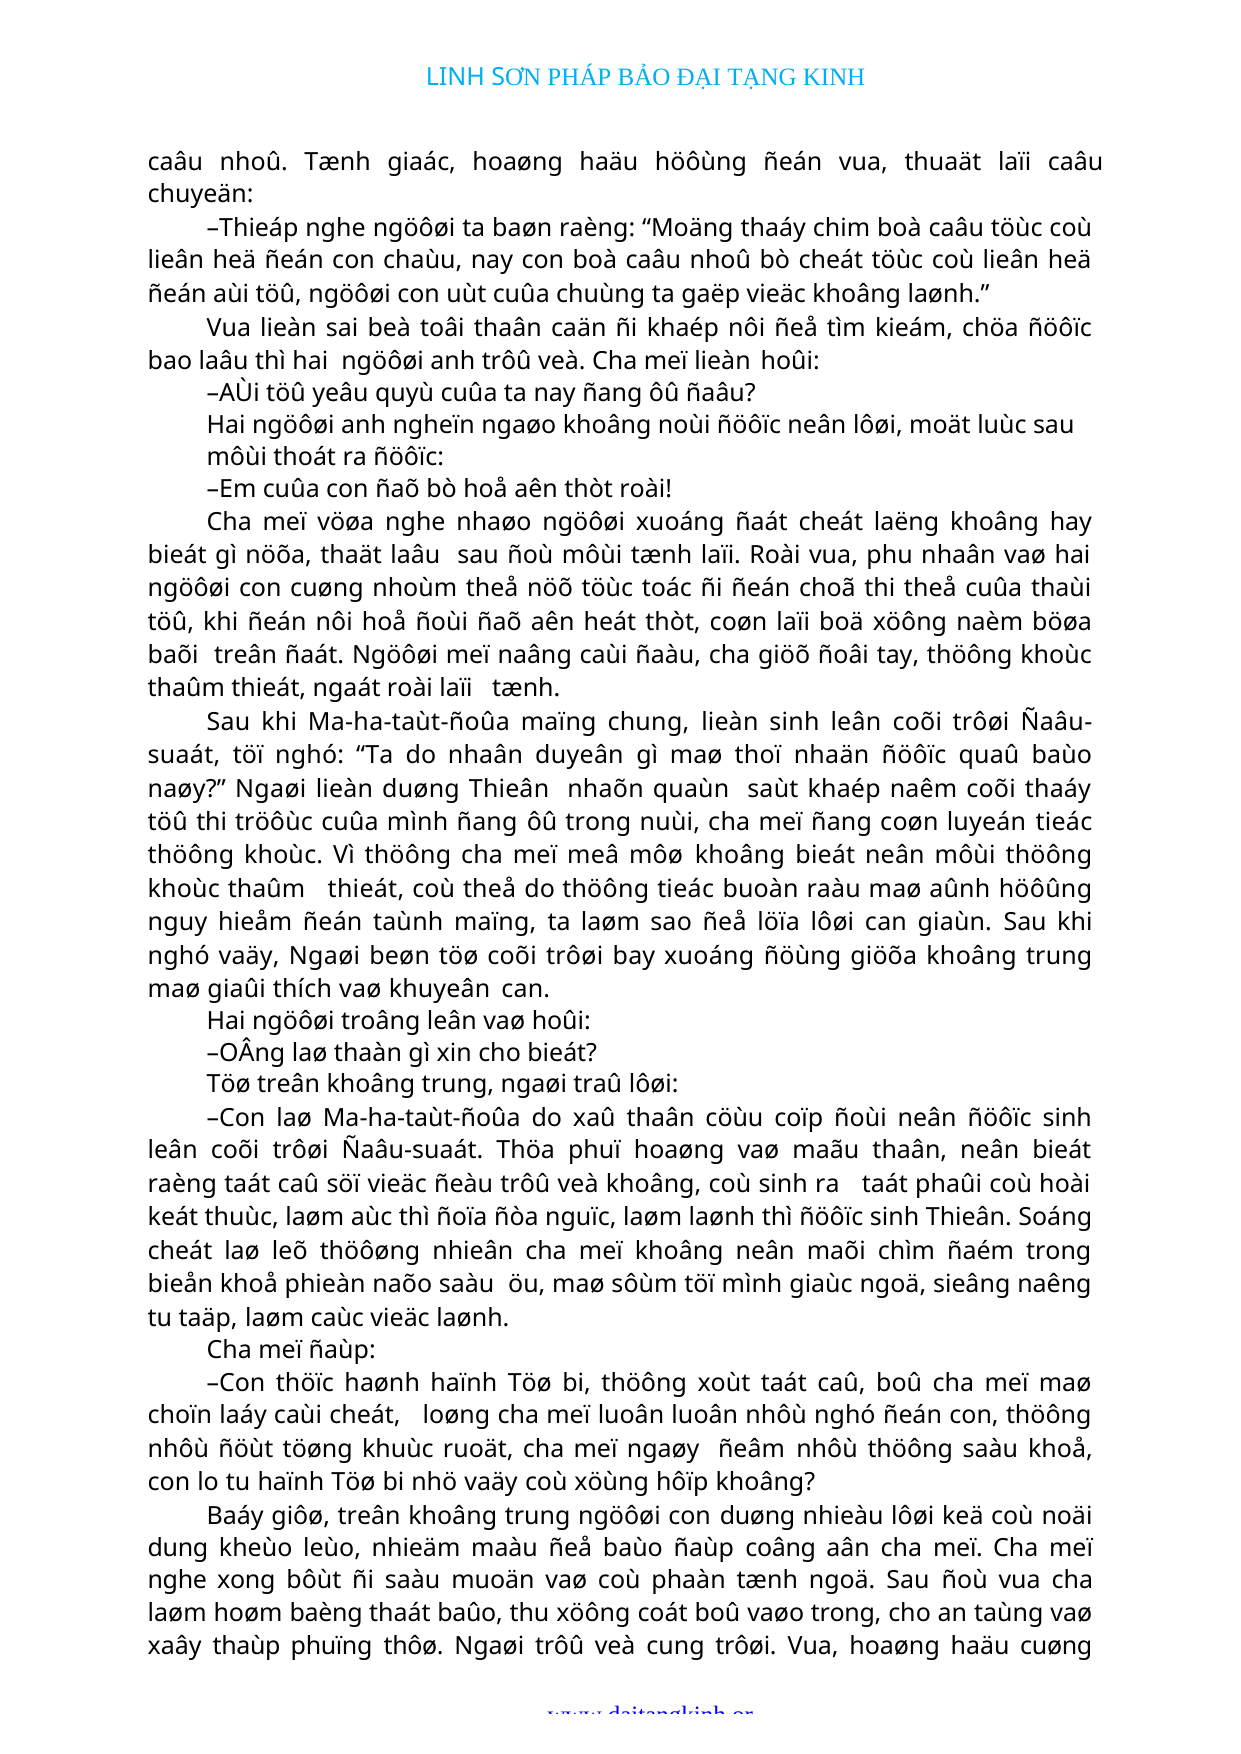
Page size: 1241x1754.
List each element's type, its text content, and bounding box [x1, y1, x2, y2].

text Töø treân khoâng trung, ngaøi traû lôøi: [206, 1067, 1105, 1099]
text –AÙi töû yeâu quyù cuûa ta nay ñang ôû ñaâu? [206, 376, 1105, 408]
text –Con thöïc haønh haïnh Töø bi, thöông xoùt taát caû, boû cha meï maø choïn laáy caùi cheát, loøng cha meï luoân luoân nhôù nghó ñeán con, thöông nhôù ñöùt töøng khuùc ruoät, cha meï ngaøy ñeâm nhôù thöông saàu khoå, con lo tu haïnh Töø bi nhö vaäy coù xöùng hôïp khoâng? [147, 1364, 1093, 1498]
text –Thieáp nghe ngöôøi ta baøn raèng: “Moäng thaáy chim boà caâu töùc coù lieân heä ñeán con chaùu, nay con boà caâu nhoû bò cheát töùc coù lieân heä ñeán aùi töû, ngöôøi con uùt cuûa chuùng ta gaëp vieäc khoâng laønh.” [147, 209, 1093, 310]
text –OÂng laø thaàn gì xin cho bieát? [206, 1036, 1105, 1067]
text –Em cuûa con ñaõ bò hoå aên thòt roài! [206, 472, 1105, 503]
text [147, 1498, 1093, 1661]
text Vua lieàn sai beà toâi thaân caän ñi khaép nôi ñeå tìm kieám, chöa ñöôïc bao laâu thì hai ngöôøi anh trôû veà. Cha meï lieàn hoûi: [147, 310, 1093, 376]
text Cha meï ñaùp: [206, 1333, 1105, 1364]
text –Con laø Ma-ha-taùt-ñoûa do xaû thaân cöùu coïp ñoùi neân ñöôïc sinh leân coõi trôøi Ñaâu-suaát. Thöa phuï hoaøng vaø maãu thaân, neân bieát raèng taát caû söï vieäc ñeàu trôû veà khoâng, coù sinh ra taát phaûi coù hoài keát thuùc, laøm aùc thì ñoïa ñòa nguïc, laøm laønh thì ñöôïc sinh Thieân. Soáng cheát laø leõ thöôøng nhieân cha meï khoâng neân maõi chìm ñaém trong bieån khoå phieàn naõo saàu öu, maø sôùm töï mình giaùc ngoä, sieâng naêng tu taäp, laøm caùc vieäc laønh. [147, 1099, 1093, 1333]
text Hai ngöôøi anh ngheïn ngaøo khoâng noùi ñöôïc neân lôøi, moät luùc sau môùi thoát ra ñöôïc: [206, 408, 1105, 472]
text Hai ngöôøi troâng leân vaø hoûi: [206, 1005, 1105, 1036]
text Sau khi Ma-ha-taùt-ñoûa maïng chung, lieàn sinh leân coõi trôøi Ñaâu-suaát, töï nghó: “Ta do nhaân duyeân gì maø thoï nhaän ñöôïc quaû baùo naøy?” Ngaøi lieàn duøng Thieân nhaõn quaùn saùt khaép naêm coõi thaáy töû thi tröôùc cuûa mình ñang ôû trong nuùi, cha meï ñang coøn luyeán tieác thöông khoùc. Vì thöông cha meï meâ môø khoâng bieát neân môùi thöông khoùc thaûm thieát, coù theå do thöông tieác buoàn raàu maø aûnh höôûng nguy hieåm ñeán taùnh maïng, ta laøm sao ñeå löïa lôøi can giaùn. Sau khi nghó vaäy, Ngaøi beøn töø coõi trôøi bay xuoáng ñöùng giöõa khoâng trung maø giaûi thích vaø khuyeân can. [147, 704, 1092, 1005]
text caâu nhoû. Tænh giaác, hoaøng haäu höôùng ñeán vua, thuaät laïi caâu chuyeän: [147, 145, 1105, 209]
text Cha meï vöøa nghe nhaøo ngöôøi xuoáng ñaát cheát laëng khoâng hay bieát gì nöõa, thaät laâu sau ñoù môùi tænh laïi. Roài vua, phu nhaân vaø hai ngöôøi con cuøng nhoùm theå nöõ töùc toác ñi ñeán choã thi theå cuûa thaùi töû, khi ñeán nôi hoå ñoùi ñaõ aên heát thòt, coøn laïi boä xöông naèm böøa baõi treân ñaát. Ngöôøi meï naâng caùi ñaàu, cha giöõ ñoâi tay, thöông khoùc thaûm thieát, ngaát roài laïi tænh. [147, 503, 1093, 704]
